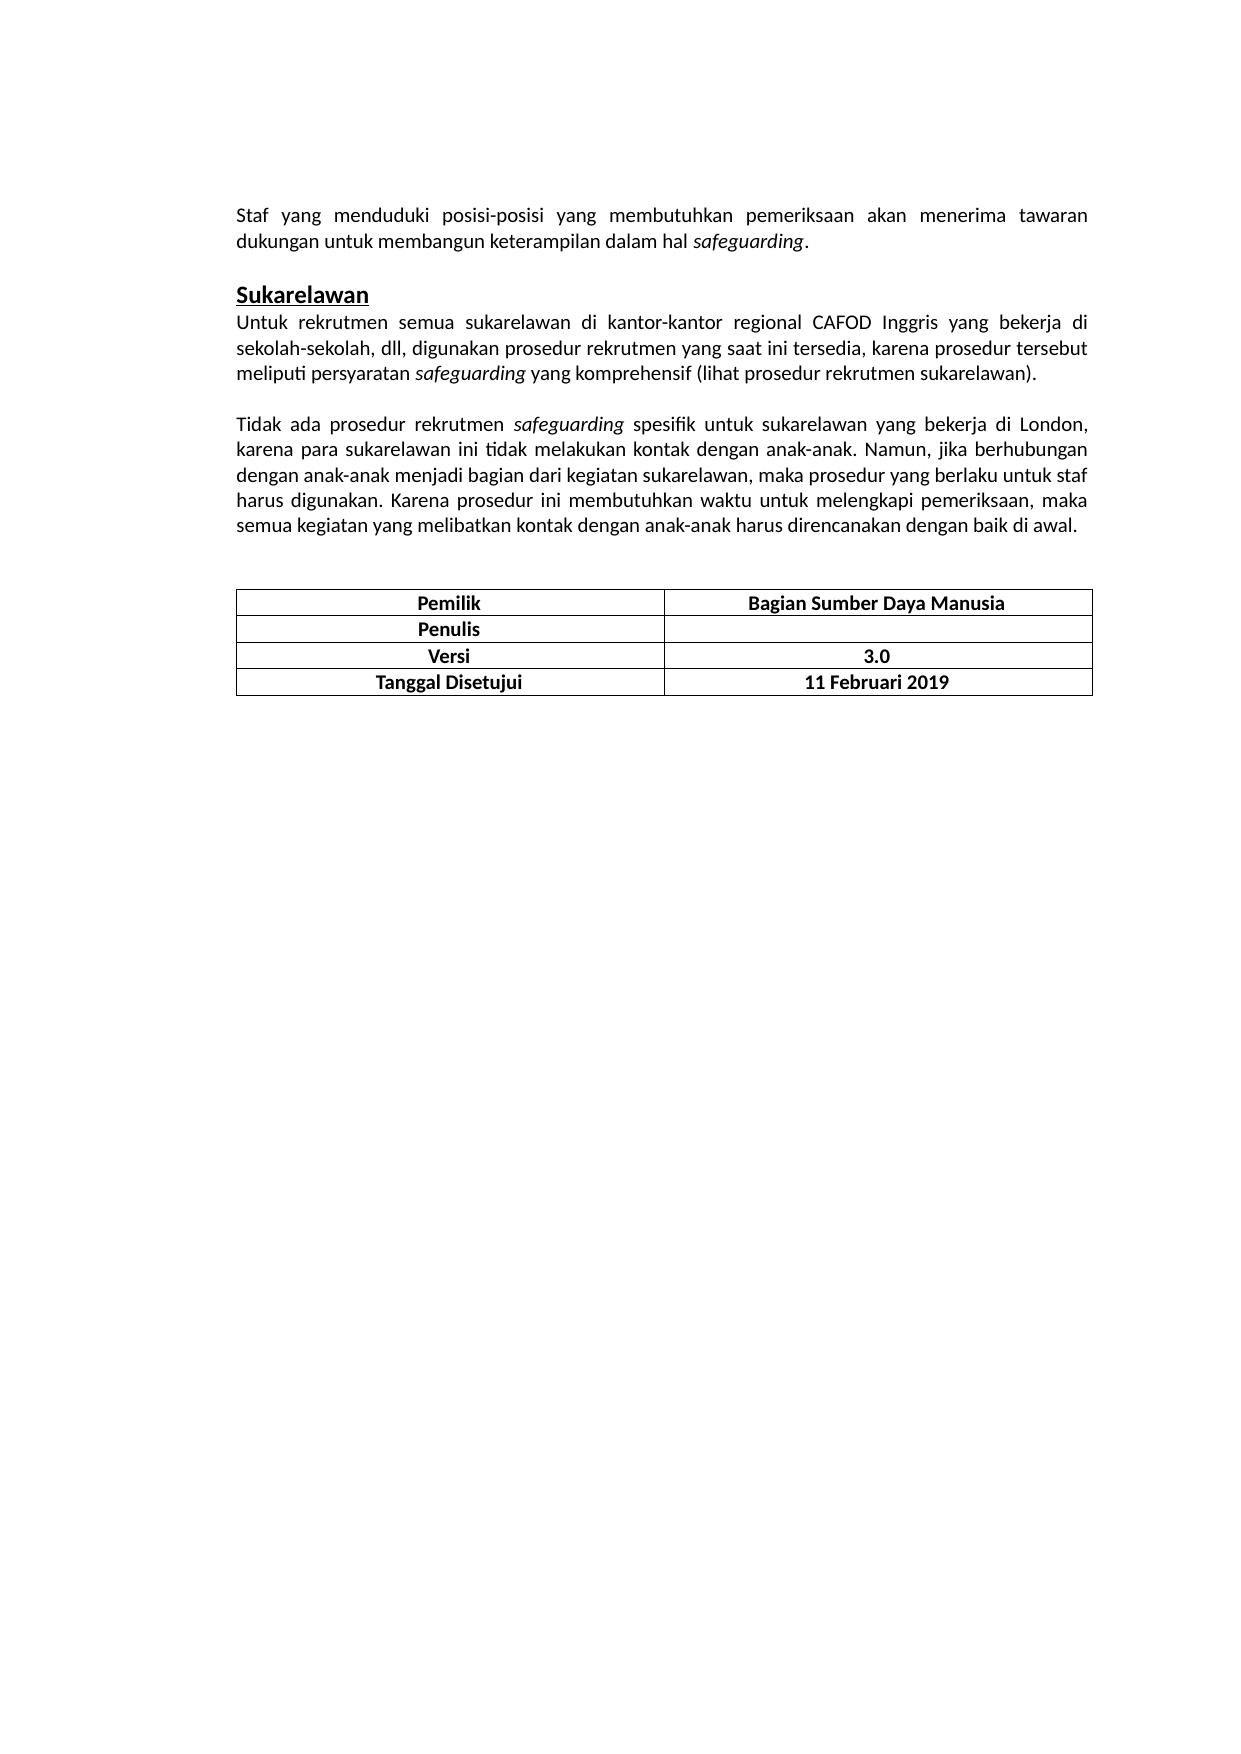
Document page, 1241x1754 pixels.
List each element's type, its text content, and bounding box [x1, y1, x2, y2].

table_header Pemilik [237, 590, 664, 615]
text Staf yang menduduki posisi-posisi yang membutuhkan pemeriksaan akan menerima tawaran dukungan untuk membangun keterampilan dalam hal safeguarding. [236, 203, 1089, 253]
table_cell Versi [237, 643, 664, 668]
text Tidak ada prosedur rekrutmen safeguarding spesifik untuk sukarelawan yang bekerja di London, karena para sukarelawan ini tidak melakukan kontak dengan anak-anak. Namun, jika berhubungan dengan anak-anak menjadi bagian dari kegiatan sukarelawan, maka prosedur yang berlaku untuk staf harus digunakan. Karena prosedur ini membutuhkan waktu untuk melengkapi pemeriksaan, maka semua kegiatan yang melibatkan kontak dengan anak-anak harus direncanakan dengan baik di awal. [236, 411, 1089, 538]
subtitle Sukarelawan [236, 279, 1089, 309]
table_cell Penulis [237, 616, 664, 642]
table_cell 11 Februari 2019 [665, 669, 1092, 695]
text Untuk rekrutmen semua sukarelawan di kantor-kantor regional CAFOD Inggris yang bekerja di sekolah-sekolah, dll, digunakan prosedur rekrutmen yang saat ini tersedia, karena prosedur tersebut meliputi persyaratan safeguarding yang komprehensif (lihat prosedur rekrutmen sukarelawan). [236, 309, 1089, 386]
table_cell 3.0 [665, 643, 1092, 668]
table_cell Tanggal Disetujui [237, 669, 664, 695]
table_cell [665, 616, 1092, 642]
table_header Bagian Sumber Daya Manusia [665, 590, 1092, 615]
